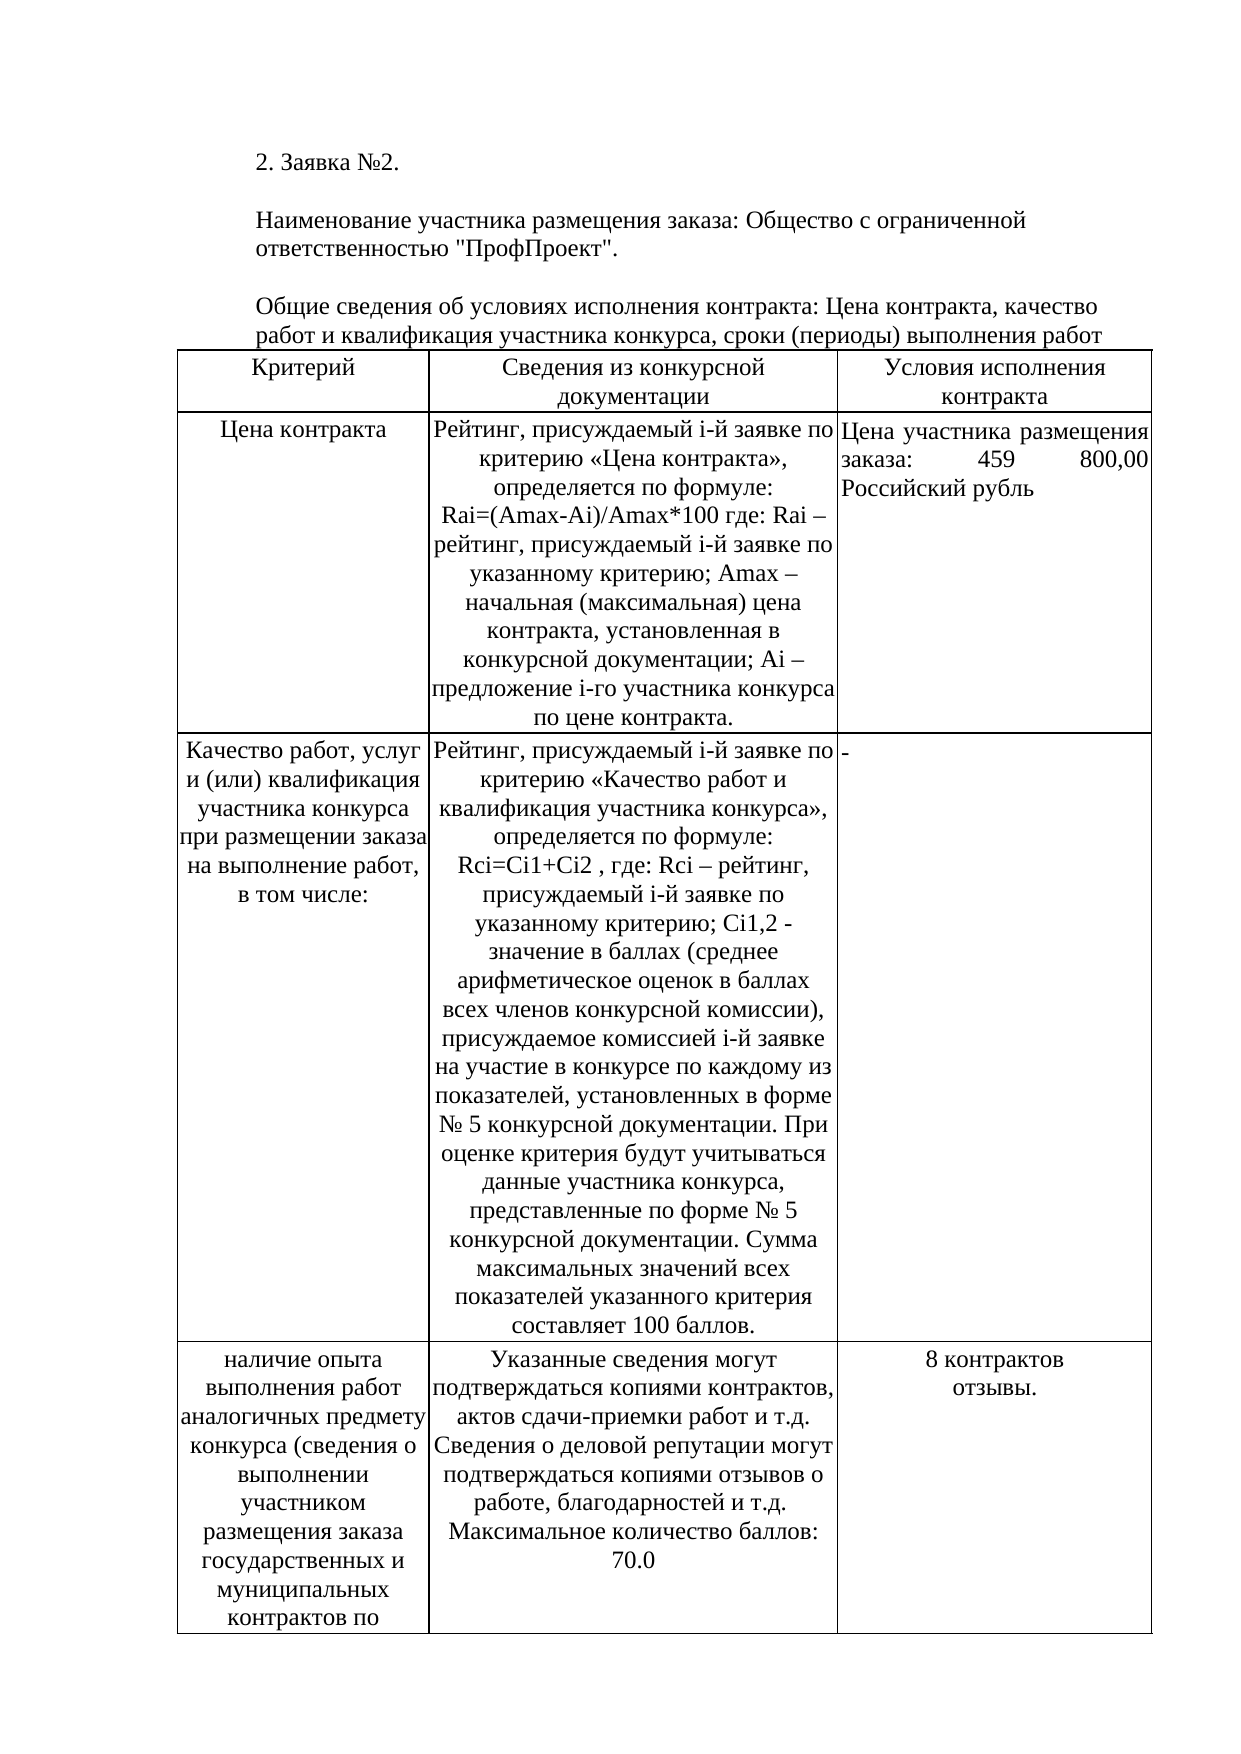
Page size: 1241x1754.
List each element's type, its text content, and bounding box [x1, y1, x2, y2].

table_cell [838, 1342, 1151, 1633]
text Наименование участника размещения заказа: Общество с ограниченной ответственностью "ПрофПроект". [255, 205, 1152, 262]
text Общие сведения об условиях исполнения контракта: Цена контракта, качество работ и квалификация участника конкурса, сроки (периоды) выполнения работ [255, 291, 1152, 349]
table_header Условия исполнения контракта [838, 351, 1151, 411]
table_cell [178, 1342, 428, 1633]
table_cell [838, 413, 1151, 732]
table_cell Качество работ, услуг и (или) квалификация участника конкурса при размещении заказа на выполнение работ, в том числе: [178, 734, 428, 1341]
table_header Сведения из конкурсной документации [430, 351, 837, 411]
table_cell Рейтинг, присуждаемый i-й заявке по критерию «Цена контракта», определяется по формуле: Rai=(Amax-Ai)/Amax*100 где: Rai – рейтинг, присуждаемый i-й заявке по указанному критерию; Amax – начальная (максимальная) цена контракта, установленная в конкурсной документации; Ai – предложение i-го участника конкурса по цене контракта. [430, 413, 837, 732]
text 2. Заявка №2. [255, 118, 1152, 176]
table_cell [838, 734, 1151, 1341]
table_cell Цена контракта [178, 413, 428, 732]
table_header Критерий [178, 351, 428, 411]
table_cell Рейтинг, присуждаемый i-й заявке по критерию «Качество работ и квалификация участника конкурса», определяется по формуле: Rci=Ci1+Ci2 , где: Rсi – рейтинг, присуждаемый i-й заявке по указанному критерию; Ci1,2 - значение в баллах (среднее арифметическое оценок в баллах всех членов конкурсной комиссии), присуждаемое комиссией i-й заявке на участие в конкурсе по каждому из показателей, установленных в форме № 5 конкурсной документации. При оценке критерия будут учитываться данные участника конкурса, представленные по форме № 5 конкурсной документации. Сумма максимальных значений всех показателей указанного критерия составляет 100 баллов. [430, 734, 837, 1341]
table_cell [430, 1342, 837, 1633]
